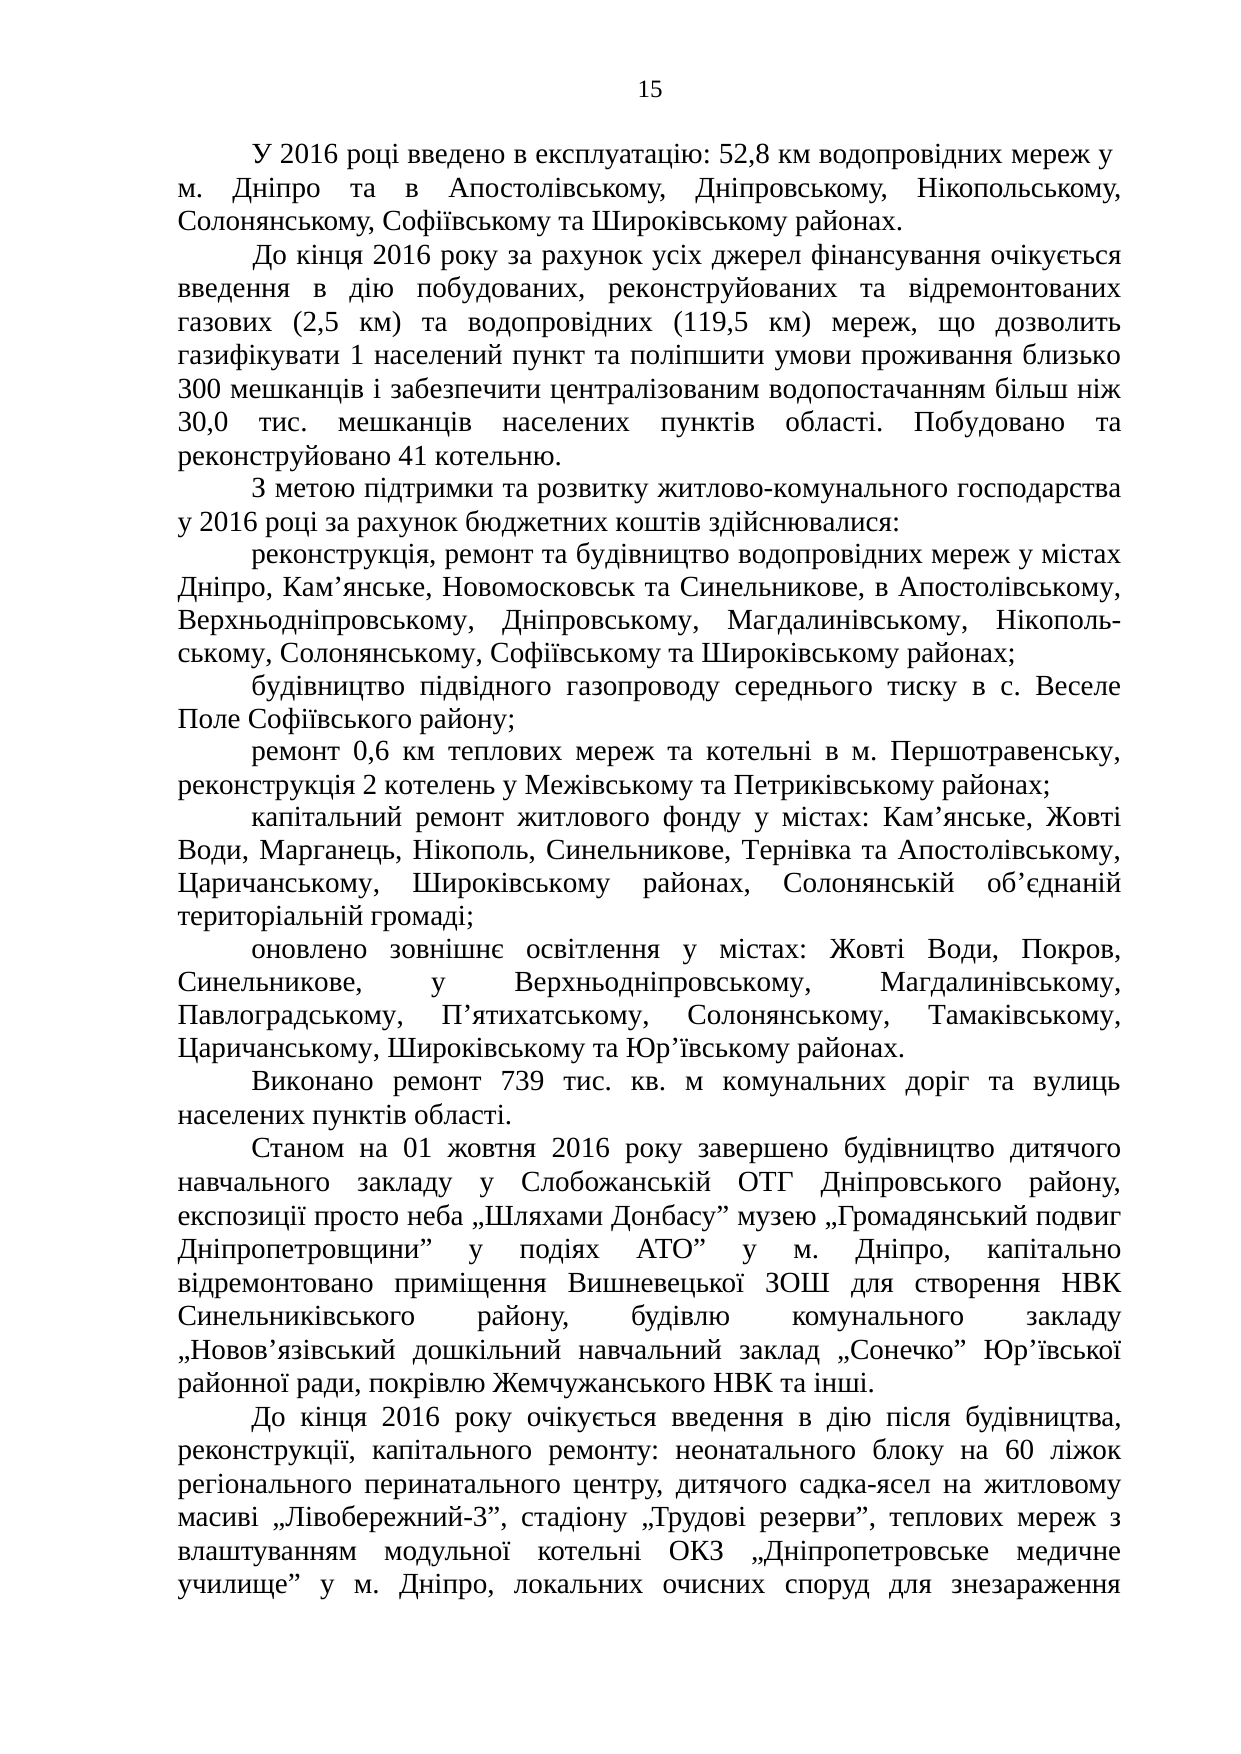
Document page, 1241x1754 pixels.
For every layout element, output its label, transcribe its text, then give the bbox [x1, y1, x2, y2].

text До кінця 2016 року за рахунок усіх джерел фінансування очікується введення в дію побудованих, реконструйованих та відремонтованих газових (2,5 км) та водопровідних (119,5 км) мереж, що дозволить газифікувати 1 населений пункт та поліпшити умови проживання близько 300 мешканців і забезпечити централізованим водопостачанням більш ніж 30,0 тис. мешканців населених пунктів області. Побудовано та реконструйовано 41 котельню. [177, 237, 1122, 472]
text Станом на 01 жовтня 2016 року завершено будівництво дитячого навчального закладу у Слобожанській ОТГ Дніпровського району, експозиції просто неба „Шляхами Донбасу” музею „Громадянський подвиг Дніпропетровщини” у подіях АТО” у м. Дніпро, капітально відремонтовано приміщення Вишневецької ЗОШ для створення НВК Синельниківського району, будівлю комунального закладу „Новов’язівський дошкільний навчальний заклад „Сонечко” Юр’ївської районної ради, покрівлю Жемчужанського НВК та інші. [177, 1131, 1122, 1399]
text будівництво підвідного газопроводу середнього тиску в с. Веселе Поле Софіївського району; [177, 669, 1122, 734]
text Виконано ремонт 739 тис. кв. м комунальних доріг та вулиць населених пунктів області. [177, 1063, 1122, 1131]
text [177, 1399, 1122, 1600]
text оновлено зовнішнє освітлення у містах: Жовті Води, Покров, Синельникове, у Верхньодніпровському, Магдалинівському, Павлоградському, П’ятихатському, Солонянському, Тамаківському, Царичанському, Широківському та Юр’ївському районах. [177, 932, 1122, 1063]
text З метою підтримки та розвитку житлово-комунального господарства у 2016 році за рахунок бюджетних коштів здійснювалися: [177, 472, 1122, 537]
text капітальний ремонт житлового фонду у містах: Кам’янське, Жовті Води, Марганець, Нікополь, Синельникове, Тернівка та Апостолівському, Царичанському, Широківському районах, Солонянській об’єднаній територіальній громаді; [177, 800, 1122, 932]
text реконструкція, ремонт та будівництво водопровідних мереж у містах Дніпро, Кам’янське, Новомосковськ та Синельникове, в Апостолівському, Верхньодніпровському, Дніпровському, Магдалинівському, Нікополь-ському, Солонянському, Софіївському та Широківському районах; [177, 537, 1122, 669]
text ремонт 0,6 км теплових мереж та котельні в м. Першотравенську, реконструкція 2 котелень у Межівському та Петриківському районах; [177, 734, 1122, 800]
text У 2016 році введено в експлуатацію: 52,8 км водопровідних мереж у м. Дніпро та в Апостолівському, Дніпровському, Нікопольському, Солонянському, Софіївському та Широківському районах. [177, 136, 1122, 237]
